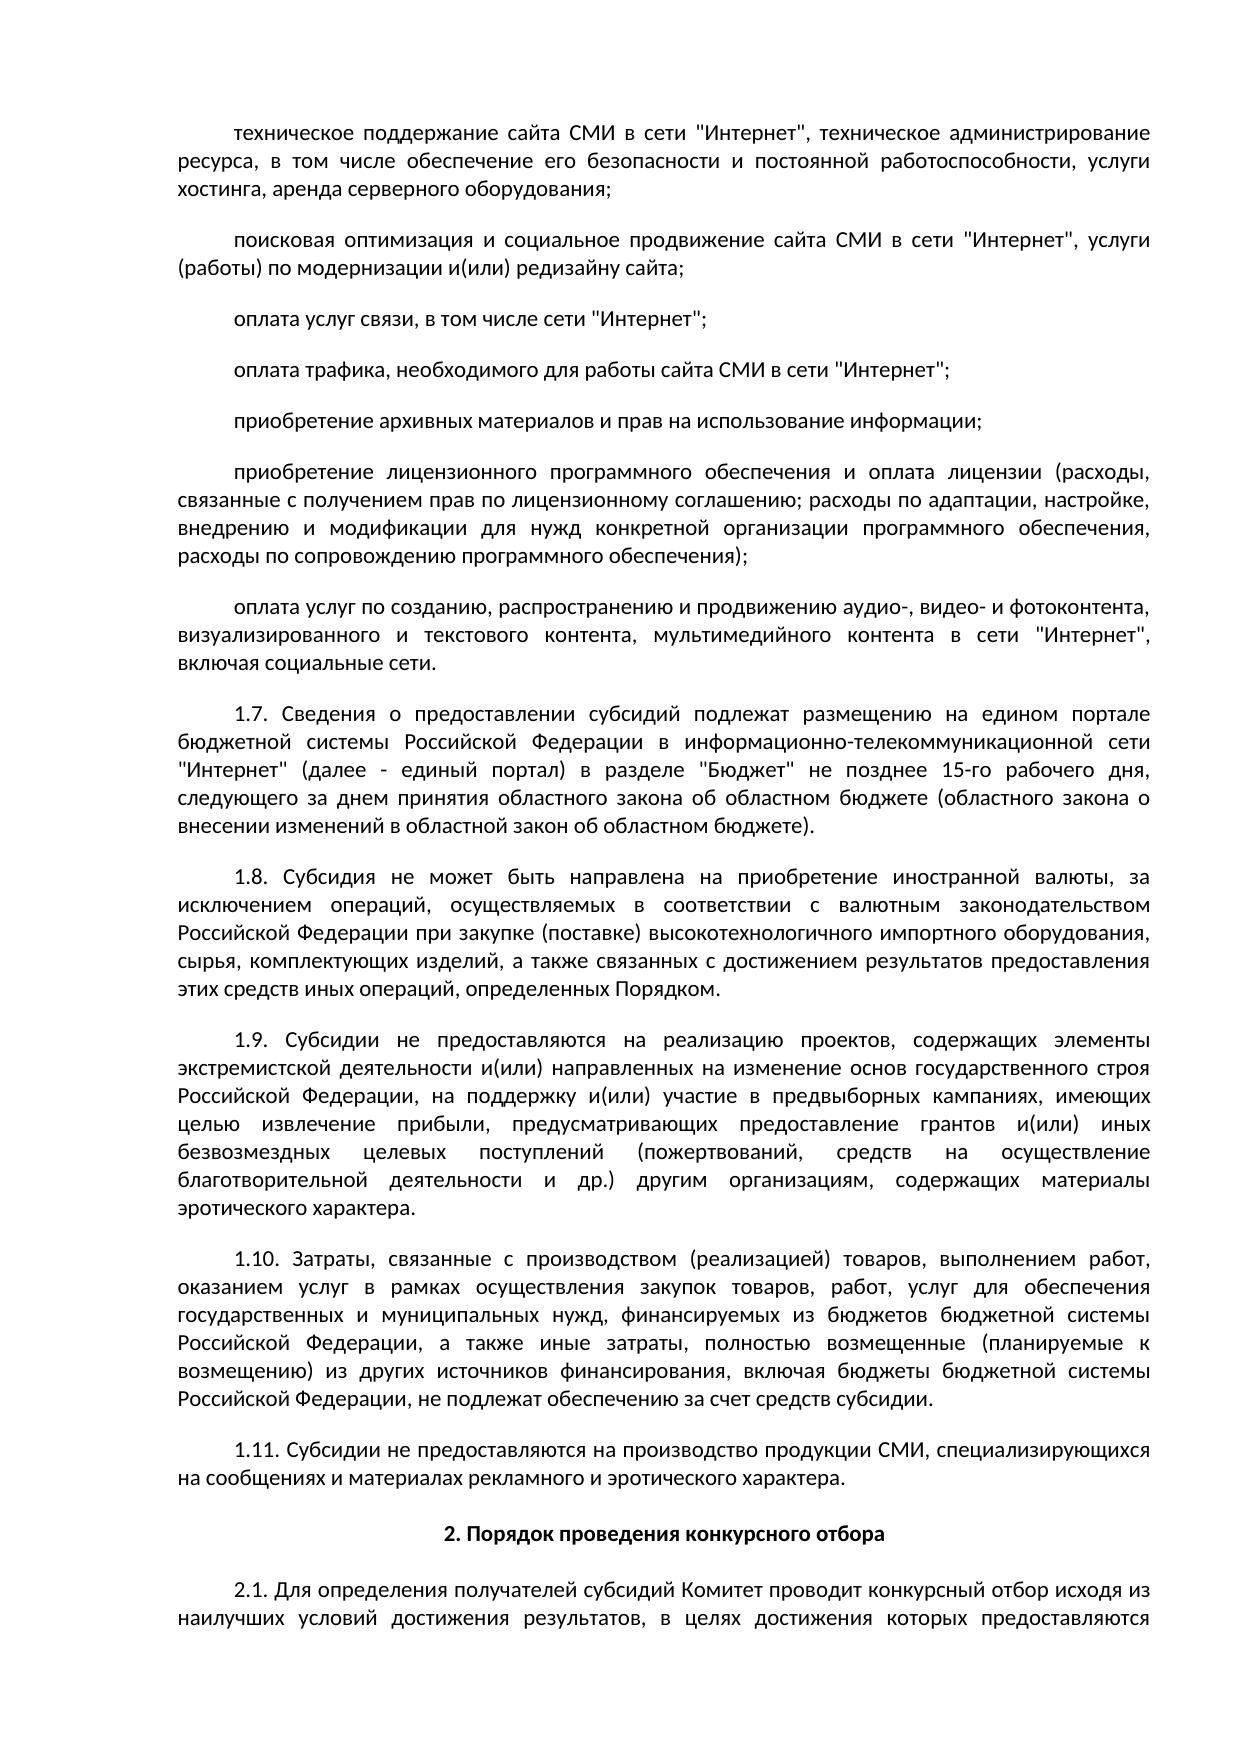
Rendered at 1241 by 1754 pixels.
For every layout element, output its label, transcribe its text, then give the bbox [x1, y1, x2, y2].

text оплата услуг связи, в том числе сети "Интернет"; [177, 304, 1152, 332]
text 1.7. Сведения о предоставлении субсидий подлежат размещению на едином портале бюджетной системы Российской Федерации в информационно-телекоммуникационной сети "Интернет" (далее - единый портал) в разделе "Бюджет" не позднее 15-го рабочего дня, следующего за днем принятия областного закона об областном бюджете (областного закона о внесении изменений в областной закон об областном бюджете). [177, 699, 1152, 839]
text оплата трафика, необходимого для работы сайта СМИ в сети "Интернет"; [177, 355, 1152, 383]
text 1.8. Субсидия не может быть направлена на приобретение иностранной валюты, за исключением операций, осуществляемых в соответствии с валютным законодательством Российской Федерации при закупке (поставке) высокотехнологичного импортного оборудования, сырья, комплектующих изделий, а также связанных с достижением результатов предоставления этих средств иных операций, определенных Порядком. [177, 862, 1152, 1002]
text поисковая оптимизация и социальное продвижение сайта СМИ в сети "Интернет", услуги (работы) по модернизации и(или) редизайну сайта; [177, 225, 1152, 281]
text 1.10. Затраты, связанные с производством (реализацией) товаров, выполнением работ, оказанием услуг в рамках осуществления закупок товаров, работ, услуг для обеспечения государственных и муниципальных нужд, финансируемых из бюджетов бюджетной системы Российской Федерации, а также иные затраты, полностью возмещенные (планируемые к возмещению) из других источников финансирования, включая бюджеты бюджетной системы Российской Федерации, не подлежат обеспечению за счет средств субсидии. [177, 1244, 1152, 1412]
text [177, 1575, 1152, 1631]
text 1.11. Субсидии не предоставляются на производство продукции СМИ, специализирующихся на сообщениях и материалах рекламного и эротического характера. [177, 1435, 1152, 1491]
title 2. Порядок проведения конкурсного отбора [177, 1519, 1152, 1547]
text приобретение архивных материалов и прав на использование информации; [177, 406, 1152, 434]
text техническое поддержание сайта СМИ в сети "Интернет", техническое администрирование ресурса, в том числе обеспечение его безопасности и постоянной работоспособности, услуги хостинга, аренда серверного оборудования; [177, 118, 1152, 202]
text 1.9. Субсидии не предоставляются на реализацию проектов, содержащих элементы экстремистской деятельности и(или) направленных на изменение основ государственного строя Российской Федерации, на поддержку и(или) участие в предвыборных кампаниях, имеющих целью извлечение прибыли, предусматривающих предоставление грантов и(или) иных безвозмездных целевых поступлений (пожертвований, средств на осуществление благотворительной деятельности и др.) другим организациям, содержащих материалы эротического характера. [177, 1025, 1152, 1221]
text приобретение лицензионного программного обеспечения и оплата лицензии (расходы, связанные с получением прав по лицензионному соглашению; расходы по адаптации, настройке, внедрению и модификации для нужд конкретной организации программного обеспечения, расходы по сопровождению программного обеспечения); [177, 457, 1152, 569]
text оплата услуг по созданию, распространению и продвижению аудио-, видео- и фотоконтента, визуализированного и текстового контента, мультимедийного контента в сети "Интернет", включая социальные сети. [177, 592, 1152, 676]
